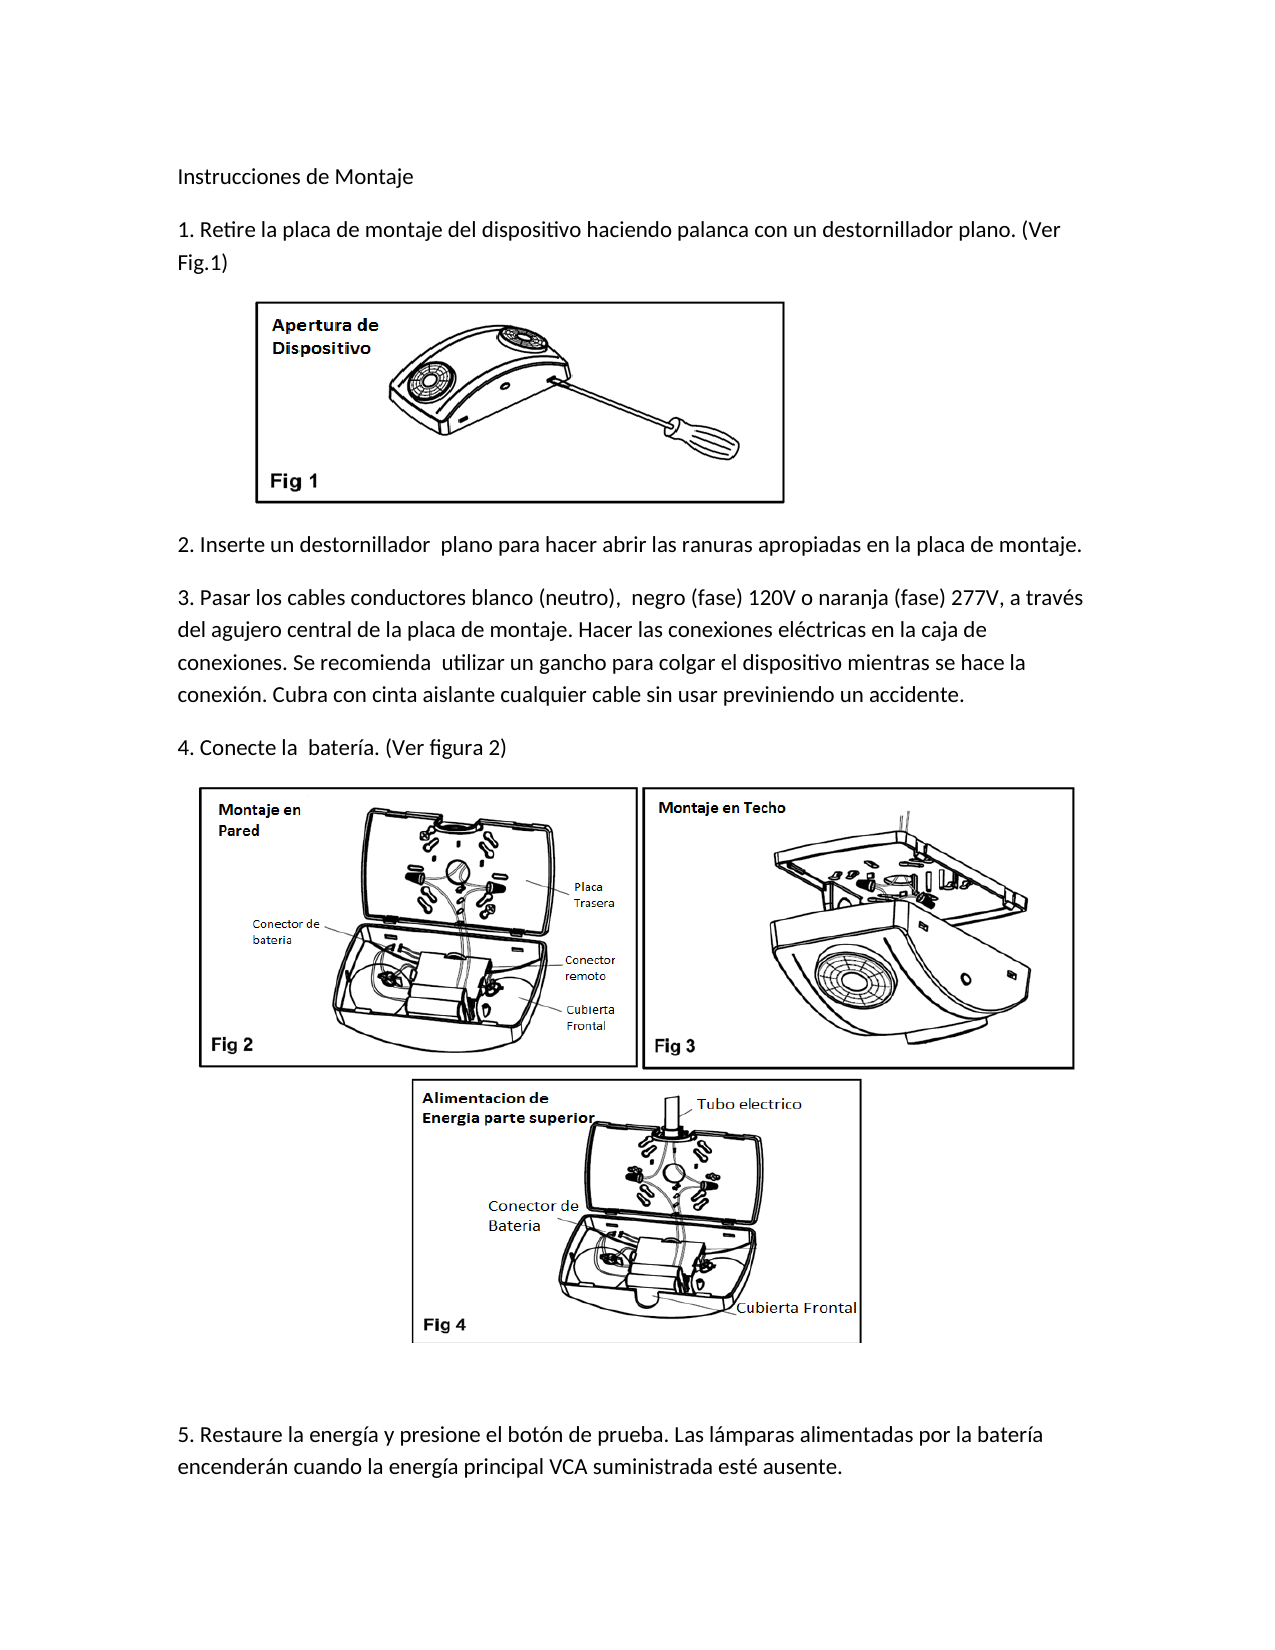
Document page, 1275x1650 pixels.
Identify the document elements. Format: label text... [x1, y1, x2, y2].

text 5. Restaure la energía y presione el botón de prueba. Las lámparas alimentadas por la batería encenderán cuando la energía principal VCA suministrada esté ausente. [177, 1420, 1098, 1481]
text 3. Pasar los cables conductores blanco (neutro), negro (fase) 120V o naranja (fase) 277V, a través del agujero central de la placa de montaje. Hacer las conexiones eléctricas en la caja de conexiones. Se recomienda utilizar un gancho para colgar el dispositivo mientras se hace la conexión. Cubra con cinta aislante cualquier cable sin usar previniendo un accidente. [177, 583, 1098, 708]
text 4. Conecte la batería. (Ver figura 2) [177, 733, 1098, 761]
text 2. Inserte un destornillador plano para hacer abrir las ranuras apropiadas en la placa de montaje. [177, 530, 1098, 558]
text 1. Retire la placa de montaje del dispositivo haciendo palanca con un destornillador plano. (Ver Fig.1) [177, 216, 1098, 276]
picture [411, 1075, 864, 1343]
picture [198, 786, 1077, 1071]
text Instrucciones de Montaje [177, 162, 1098, 191]
picture [252, 300, 790, 506]
